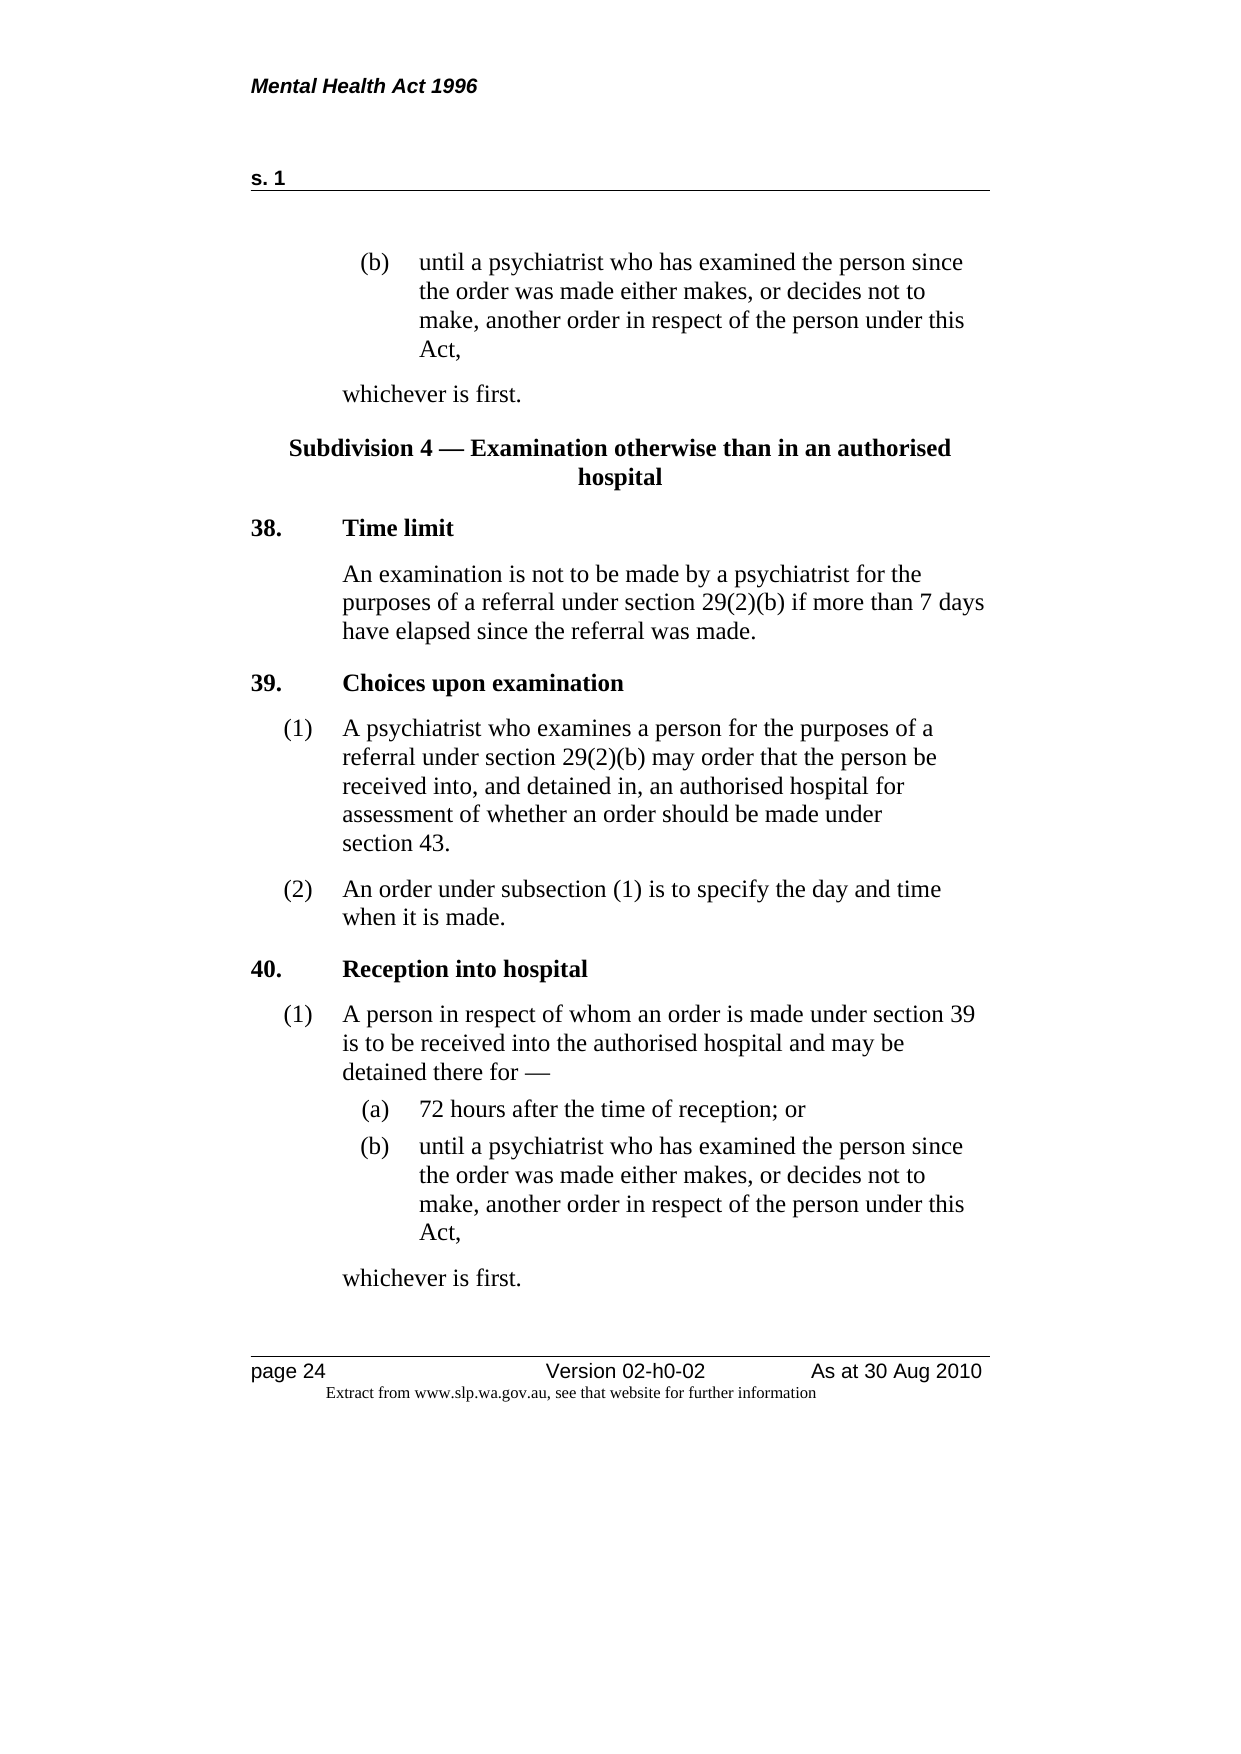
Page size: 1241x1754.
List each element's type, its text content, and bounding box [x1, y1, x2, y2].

subtitle 39. Choices upon examination [251, 668, 990, 697]
text (2) An order under subsection (1) is to specify the day and time when it is made. [251, 874, 990, 931]
text whichever is first. [251, 379, 990, 408]
subtitle Subdivision 4 — Examination otherwise than in an authorised hospital [251, 433, 990, 490]
subtitle 40. Reception into hospital [251, 954, 990, 983]
text (b) until a psychiatrist who has examined the person since the order was made either makes, or decides not to make, another order in respect of the person under this Act, [251, 247, 990, 362]
text (1) A person in respect of whom an order is made under section 39 is to be received into the authorised hospital and may be detained there for — [251, 999, 990, 1086]
text (1) A psychiatrist who examines a person for the purposes of a referral under section 29(2)(b) may order that the person be received into, and detained in, an authorised hospital for assessment of whether an order should be made under section 43. [251, 713, 990, 857]
text An examination is not to be made by a psychiatrist for the purposes of a referral under section 29(2)(b) if more than 7 days have elapsed since the referral was made. [251, 559, 990, 645]
subtitle 38. Time limit [251, 513, 990, 542]
text (b) until a psychiatrist who has examined the person since the order was made either makes, or decides not to make, another order in respect of the person under this Act, [251, 1131, 990, 1246]
text whichever is first. [251, 1263, 990, 1292]
text (a) 72 hours after the time of reception; or [251, 1094, 990, 1123]
